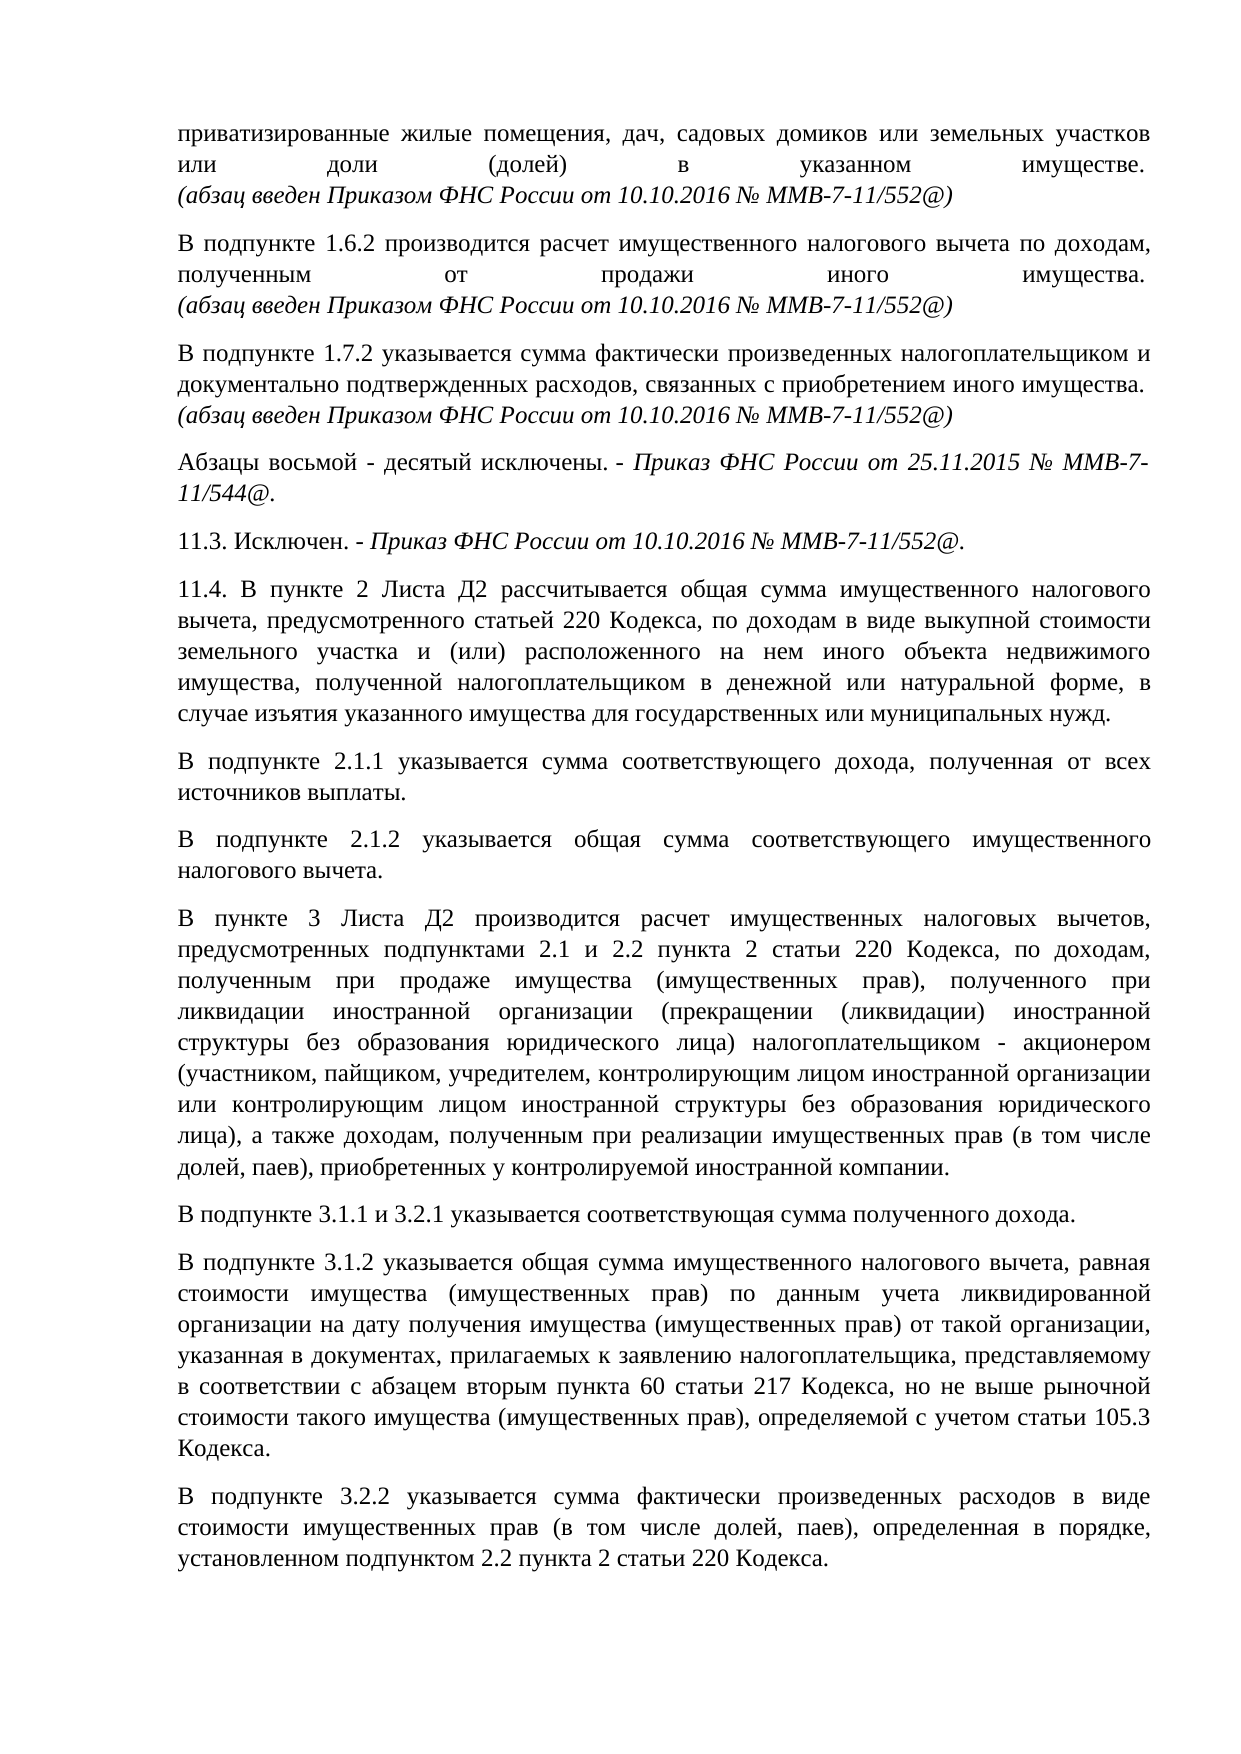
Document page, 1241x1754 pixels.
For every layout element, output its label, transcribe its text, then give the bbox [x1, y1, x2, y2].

text В подпункте 3.1.2 указывается общая сумма имущественного налогового вычета, равная стоимости имущества (имущественных прав) по данным учета ликвидированной организации на дату получения имущества (имущественных прав) от такой организации, указанная в документах, прилагаемых к заявлению налогоплательщика, представляемому в соответствии с абзацем вторым пункта 60 статьи 217 Кодекса, но не выше рыночной стоимости такого имущества (имущественных прав), определяемой с учетом статьи 105.3 Кодекса. [177, 1247, 1152, 1462]
text 11.4. В пункте 2 Листа Д2 рассчитывается общая сумма имущественного налогового вычета, предусмотренного статьей 220 Кодекса, по доходам в виде выкупной стоимости земельного участка и (или) расположенного на нем иного объекта недвижимого имущества, полученной налогоплательщиком в денежной или натуральной форме, в случае изъятия указанного имущества для государственных или муниципальных нужд. [177, 574, 1152, 727]
text Абзацы восьмой - десятый исключены. - Приказ ФНС России от 25.11.2015 № ММВ-7-11/544@. [177, 447, 1152, 507]
text 11.3. Исключен. - Приказ ФНС России от 10.10.2016 № ММВ-7-11/552@. [177, 526, 1152, 555]
text В подпункте 3.2.2 указывается сумма фактически произведенных расходов в виде стоимости имущественных прав (в том числе долей, паев), определенная в порядке, установленном подпунктом 2.2 пункта 2 статьи 220 Кодекса. [177, 1481, 1152, 1572]
text В пункте 3 Листа Д2 производится расчет имущественных налоговых вычетов, предусмотренных подпунктами 2.1 и 2.2 пункта 2 статьи 220 Кодекса, по доходам, полученным при продаже имущества (имущественных прав), полученного при ликвидации иностранной организации (прекращении (ликвидации) иностранной структуры без образования юридического лица) налогоплательщиком - акционером (участником, пайщиком, учредителем, контролирующим лицом иностранной организации или контролирующим лицом иностранной структуры без образования юридического лица), а также доходам, полученным при реализации имущественных прав (в том числе долей, паев), приобретенных у контролируемой иностранной компании. [177, 903, 1152, 1180]
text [177, 118, 1152, 209]
text В подпункте 3.1.1 и 3.2.1 указывается соответствующая сумма полученного дохода. [177, 1199, 1152, 1228]
text В подпункте 1.7.2 указывается сумма фактически произведенных налогоплательщиком и документально подтвержденных расходов, связанных с приобретением иного имущества. (абзац введен Приказом ФНС России от 10.10.2016 № ММВ-7-11/552@) [177, 338, 1152, 428]
text В подпункте 1.6.2 производится расчет имущественного налогового вычета по доходам, полученным от продажи иного имущества. (абзац введен Приказом ФНС России от 10.10.2016 № ММВ-7-11/552@) [177, 228, 1152, 319]
text В подпункте 2.1.2 указывается общая сумма соответствующего имущественного налогового вычета. [177, 824, 1152, 884]
text В подпункте 2.1.1 указывается сумма соответствующего дохода, полученная от всех источников выплаты. [177, 746, 1152, 806]
